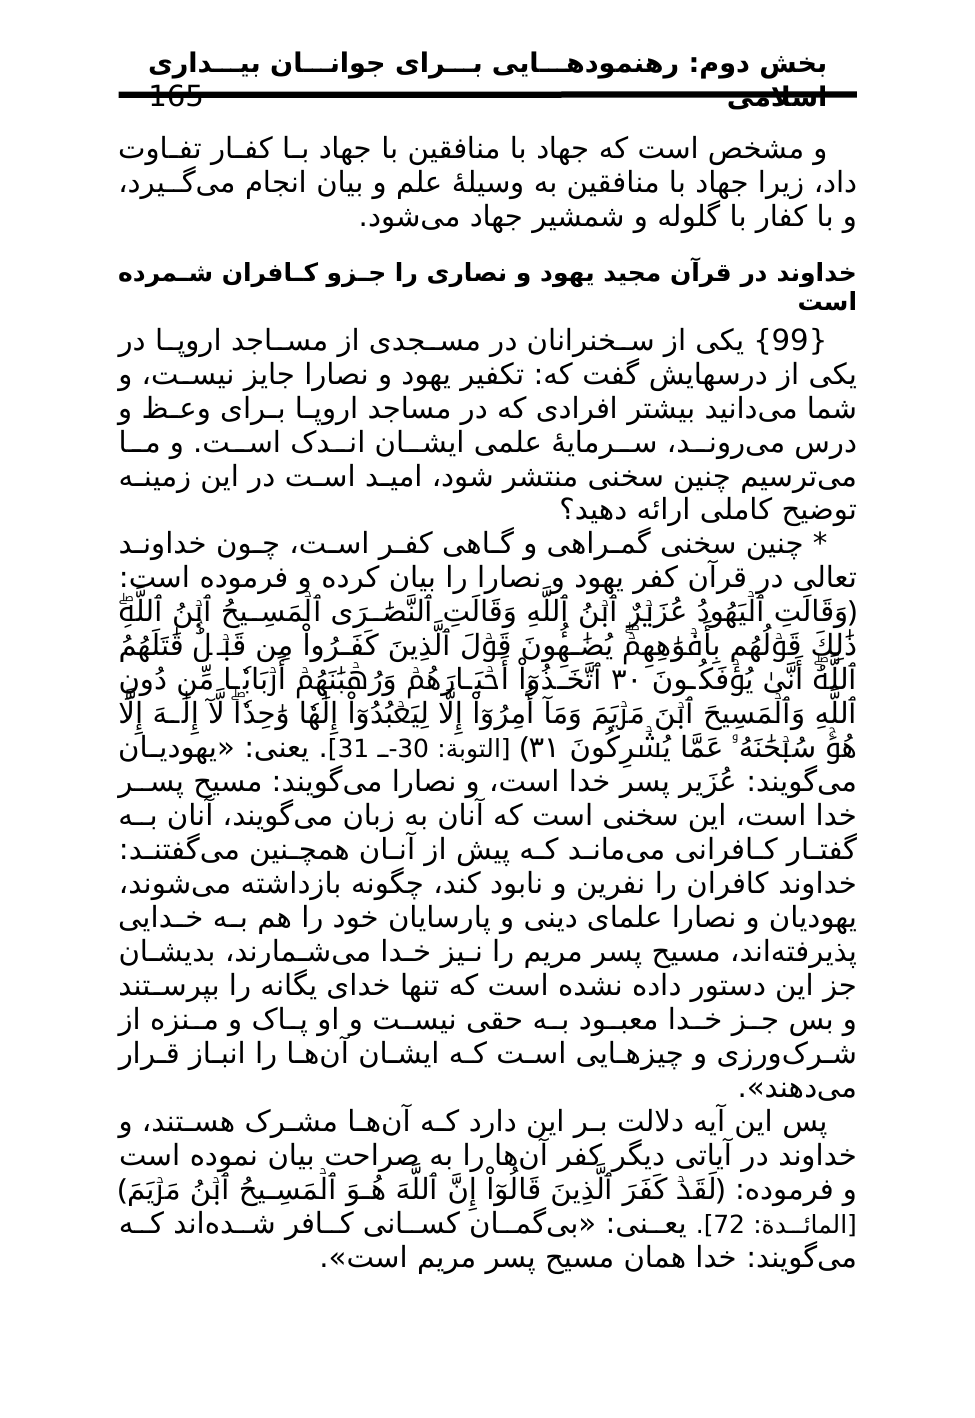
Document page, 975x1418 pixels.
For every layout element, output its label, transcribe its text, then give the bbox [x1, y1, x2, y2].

text * چنین سخنی گمراهی و گاهی کفر است، چون خداوند تعالی در قرآن کفر یهود و نصارا را بیان کرده و فرموده است: ﴿وَقَالَتِ ٱلۡيَهُودُ عُزَيۡرٌ ٱبۡنُ ٱللَّهِ وَقَالَتِ ٱلنَّصَٰرَى ٱلۡمَسِيحُ ٱبۡنُ ٱللَّهِۖ ذَٰلِكَ قَوۡلُهُم بِأَفۡوَٰهِهِمۡۖ يُضَٰهِ‍ُٔونَ قَوۡلَ ٱلَّذِينَ كَفَرُواْ مِن قَبۡلُۚ قَٰتَلَهُمُ ٱللَّهُۖ أَنَّىٰ يُؤۡفَكُونَ ٣٠ ٱتَّخَذُوٓاْ أَحۡبَارَهُمۡ وَرُهۡبَٰنَهُمۡ أَرۡبَابٗا مِّن دُونِ ٱللَّهِ وَٱلۡمَسِيحَ ٱبۡنَ مَرۡيَمَ وَمَآ أُمِرُوٓاْ إِلَّا لِيَعۡبُدُوٓاْ إِلَٰهٗا وَٰحِدٗاۖ لَّآ إِلَٰهَ إِلَّا هُوَۚ سُبۡحَٰنَهُۥ عَمَّا يُشۡرِكُونَ ٣١﴾ [التوبة: 30- 31]. یعنی: «یهودیان می‌گویند: عُزَیر پسر خدا است، و نصارا می‌گویند: مسیح پسر خدا است، این سخنی است که آنان به زبان می‌گویند، آنان به گفتار کافرانی می‌ماند که پیش از آنان همچنین می‌گفتند: خداوند کافران را نفرین و نابود کند، چگونه بازداشته می‌شوند، یهودیان و نصارا علمای دینی و پارسایان خود را هم به خدایی پذیرفته‌اند، مسیح پسر مریم را نیز خدا می‌شمارند، بدیشان جز این دستور داده نشده است که تنها خدای یگانه را بپرستند و بس جز خدا معبود به حقی نیست و او پاک و منزه از شرک‌ورزی و چیزهایی است که ایشان آن‌ها را انباز قرار می‌دهند». [118, 527, 857, 1104]
text {99} یکی از سخنرانان در مسجدی از مساجد اروپا در یکی از درسهایش گفت که: تکفیر یهود و نصارا جایز نیست، و شما می‌دانید بیشتر افرادی که در مساجد اروپا برای وعظ و درس می‌روند، سرمایۀ علمی‌ ایشان اندک است. و ما می‌ترسیم چنین سخنی منتشر شود، امید است در این زمینه توضیح کاملی ارائه دهید؟ [118, 323, 857, 527]
text خداوند در قرآن مجید یهود و نصاری را جزو کافران شمرده است [118, 258, 857, 317]
text و مشخص است که جهاد با منافقین با جهاد با کفار تفاوت داد، زیرا جهاد با منافقین به وسیلۀ علم و بیان انجام می‌گیرد، و با کفار با گلوله و شمشیر جهاد می‌شود. [118, 132, 857, 233]
text پس این آیه دلالت بر این دارد که آن‌ها مشرک هستند، و خداوند در آیاتی دیگر کفر آن‌ها را به صراحت بیان نموده است و فرموده: ﴿لَقَدۡ كَفَرَ ٱلَّذِينَ قَالُوٓاْ إِنَّ ٱللَّهَ هُوَ ٱلۡمَسِيحُ ٱبۡنُ مَرۡيَمَ﴾ [المائدة: 72]. یعنی: «بی‌گمان کسانی کافر شده‌اند که می‌گویند: خدا همان مسیح پسر مریم است». [118, 1104, 857, 1274]
